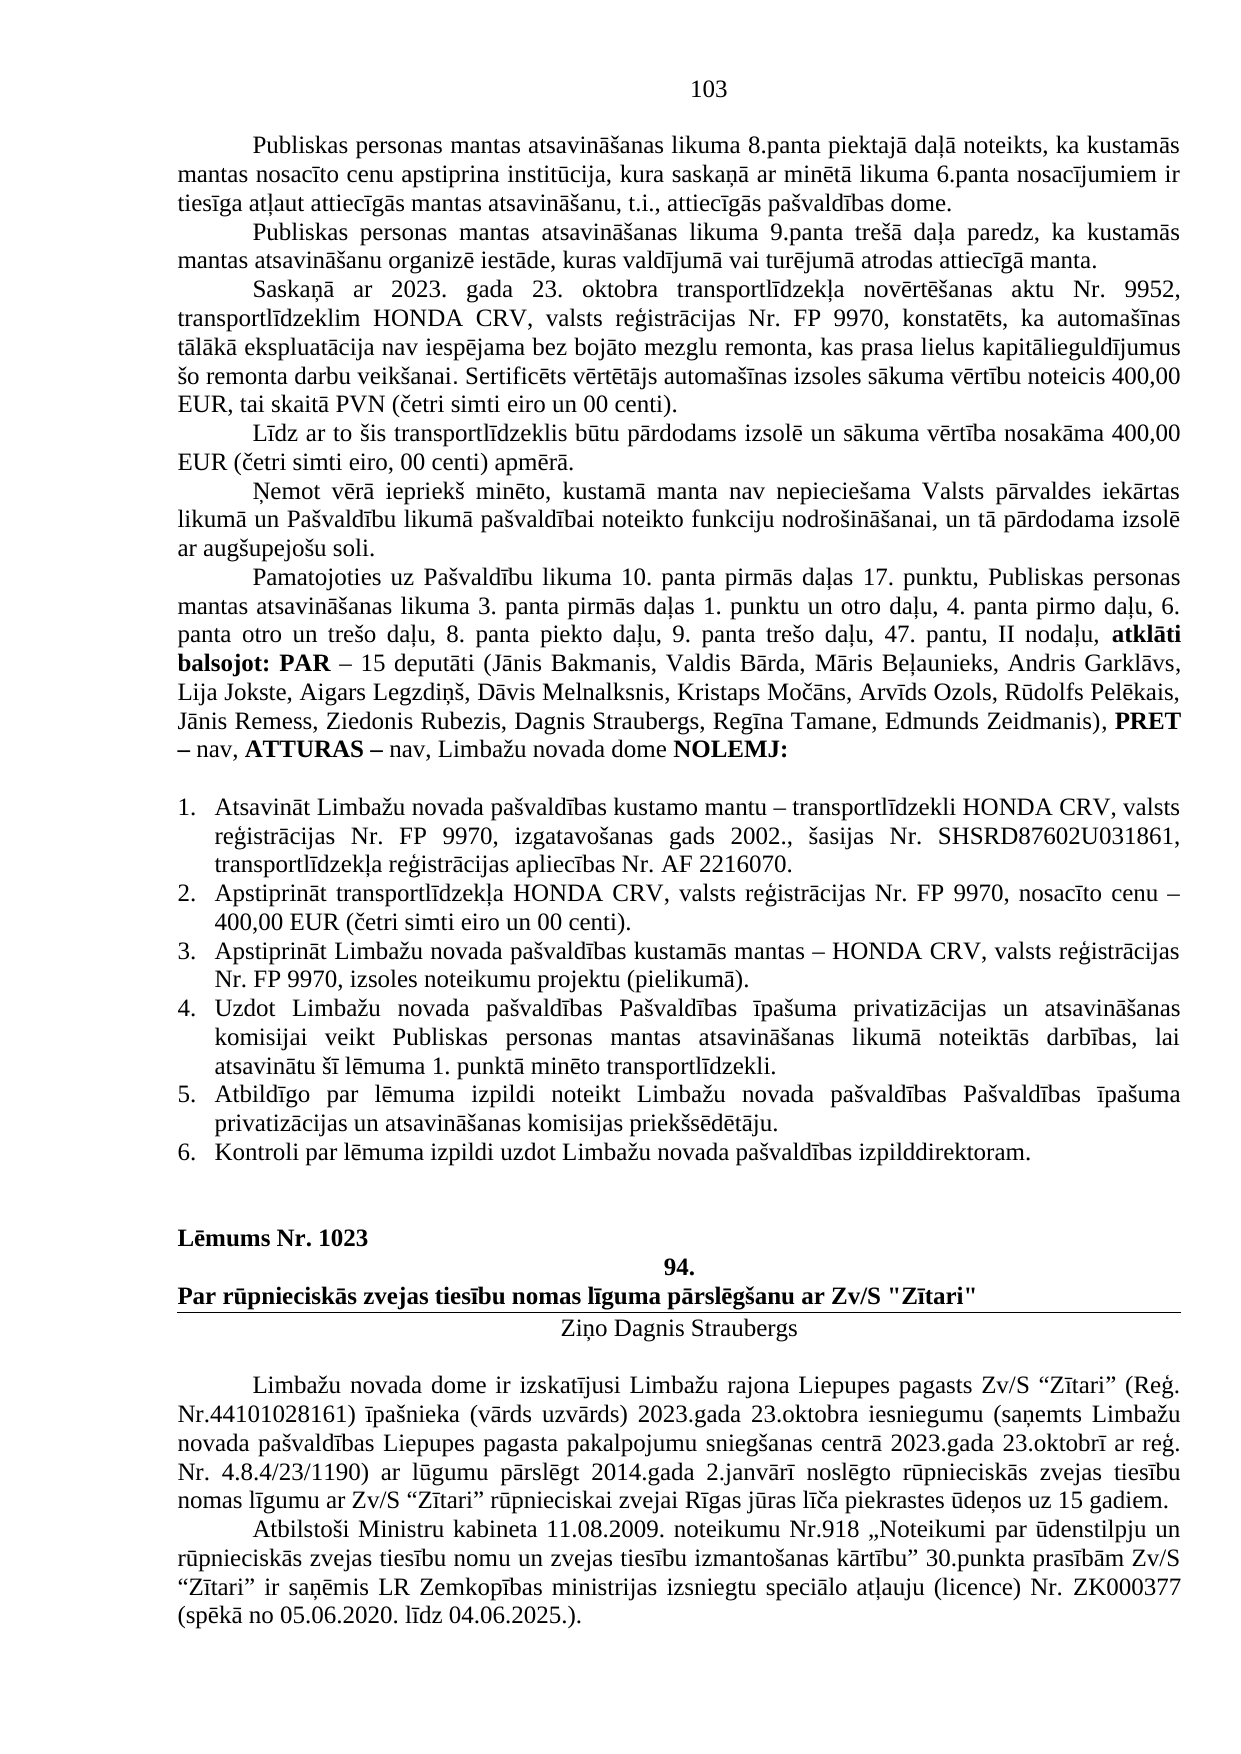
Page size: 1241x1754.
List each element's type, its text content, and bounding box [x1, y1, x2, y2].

list Atbildīgo par lēmuma izpildi noteikt Limbažu novada pašvaldības Pašvaldības īpašuma privatizācijas un atsavināšanas komisijas priekšsēdētāju. [177, 1079, 1181, 1137]
text 94. [177, 1252, 1181, 1281]
text Publiskas personas mantas atsavināšanas likuma 8.panta piektajā daļā noteikts, ka kustamās mantas nosacīto cenu apstiprina institūcija, kura saskaņā ar minētā likuma 6.panta nosacījumiem ir tiesīga atļaut attiecīgās mantas atsavināšanu, t.i., attiecīgās pašvaldības dome. [177, 131, 1181, 217]
text Atbilstoši Ministru kabineta 11.08.2009. noteikumu Nr.918 „Noteikumi par ūdenstilpju un rūpnieciskās zvejas tiesību nomu un zvejas tiesību izmantošanas kārtību” 30.punkta prasībām Zv/S “Zītari” ir saņēmis LR Zemkopības ministrijas izsniegtu speciālo atļauju (licence) Nr. ZK000377 (spēkā no 05.06.2020. līdz 04.06.2025.). [177, 1514, 1181, 1629]
text Publiskas personas mantas atsavināšanas likuma 9.panta trešā daļa paredz, ka kustamās mantas atsavināšanu organizē iestāde, kuras valdījumā vai turējumā atrodas attiecīgā manta. [177, 217, 1181, 274]
text Pamatojoties uz Pašvaldību likuma 10. panta pirmās daļas 17. punktu, Publiskas personas mantas atsavināšanas likuma 3. panta pirmās daļas 1. punktu un otro daļu, 4. panta pirmo daļu, 6. panta otro un trešo daļu, 8. panta piekto daļu, 9. panta trešo daļu, 47. pantu, II nodaļu, atklāti balsojot: PAR – 15 deputāti (Jānis Bakmanis, Valdis Bārda, Māris Beļaunieks, Andris Garklāvs, Lija Jokste, Aigars Legzdiņš, Dāvis Melnalksnis, Kristaps Močāns, Arvīds Ozols, Rūdolfs Pelēkais, Jānis Remess, Ziedonis Rubezis, Dagnis Straubergs, Regīna Tamane, Edmunds Zeidmanis), PRET – nav, ATTURAS – nav, Limbažu novada dome NOLEMJ: [177, 562, 1181, 763]
list Kontroli par lēmuma izpildi uzdot Limbažu novada pašvaldības izpilddirektoram. [177, 1137, 1181, 1166]
text Limbažu novada dome ir izskatījusi Limbažu rajona Liepupes pagasts Zv/S “Zītari” (Reģ. Nr.44101028161) īpašnieka (vārds uzvārds) 2023.gada 23.oktobra iesniegumu (saņemts Limbažu novada pašvaldības Liepupes pagasta pakalpojumu sniegšanas centrā 2023.gada 23.oktobrī ar reģ. Nr. 4.8.4/23/1190) ar lūgumu pārslēgt 2014.gada 2.janvārī noslēgto rūpnieciskās zvejas tiesību nomas līgumu ar Zv/S “Zītari” rūpnieciskai zvejai Rīgas jūras līča piekrastes ūdeņos uz 15 gadiem. [177, 1371, 1181, 1514]
text Ziņo Dagnis Straubergs [177, 1313, 1181, 1342]
list Atsavināt Limbažu novada pašvaldības kustamo mantu – transportlīdzekli HONDA CRV, valsts reģistrācijas Nr. FP 9970, izgatavošanas gads 2002., šasijas Nr. SHSRD87602U031861, transportlīdzekļa reģistrācijas apliecības Nr. AF 2216070. [177, 792, 1181, 878]
text Par rūpnieciskās zvejas tiesību nomas līguma pārslēgšanu ar Zv/S "Zītari" [177, 1281, 1181, 1312]
list Apstiprināt transportlīdzekļa HONDA CRV, valsts reģistrācijas Nr. FP 9970, nosacīto cenu – 400,00 EUR (četri simti eiro un 00 centi). [177, 878, 1181, 936]
text Saskaņā ar 2023. gada 23. oktobra transportlīdzekļa novērtēšanas aktu Nr. 9952, transportlīdzeklim HONDA CRV, valsts reģistrācijas Nr. FP 9970, konstatēts, ka automašīnas tālākā ekspluatācija nav iespējama bez bojāto mezglu remonta, kas prasa lielus kapitālieguldījumus šo remonta darbu veikšanai. Sertificēts vērtētājs automašīnas izsoles sākuma vērtību noteicis 400,00 EUR, tai skaitā PVN (četri simti eiro un 00 centi). [177, 274, 1181, 418]
text Lēmums Nr. 1023 [177, 1223, 1181, 1252]
list Uzdot Limbažu novada pašvaldības Pašvaldības īpašuma privatizācijas un atsavināšanas komisijai veikt Publiskas personas mantas atsavināšanas likumā noteiktās darbības, lai atsavinātu šī lēmuma 1. punktā minēto transportlīdzekli. [177, 993, 1181, 1079]
text Līdz ar to šis transportlīdzeklis būtu pārdodams izsolē un sākuma vērtība nosakāma 400,00 EUR (četri simti eiro, 00 centi) apmērā. [177, 418, 1181, 476]
text Ņemot vērā iepriekš minēto, kustamā manta nav nepieciešama Valsts pārvaldes iekārtas likumā un Pašvaldību likumā pašvaldībai noteikto funkciju nodrošināšanai, un tā pārdodama izsolē ar augšupejošu soli. [177, 476, 1181, 562]
list Apstiprināt Limbažu novada pašvaldības kustamās mantas – HONDA CRV, valsts reģistrācijas Nr. FP 9970, izsoles noteikumu projektu (pielikumā). [177, 936, 1181, 993]
